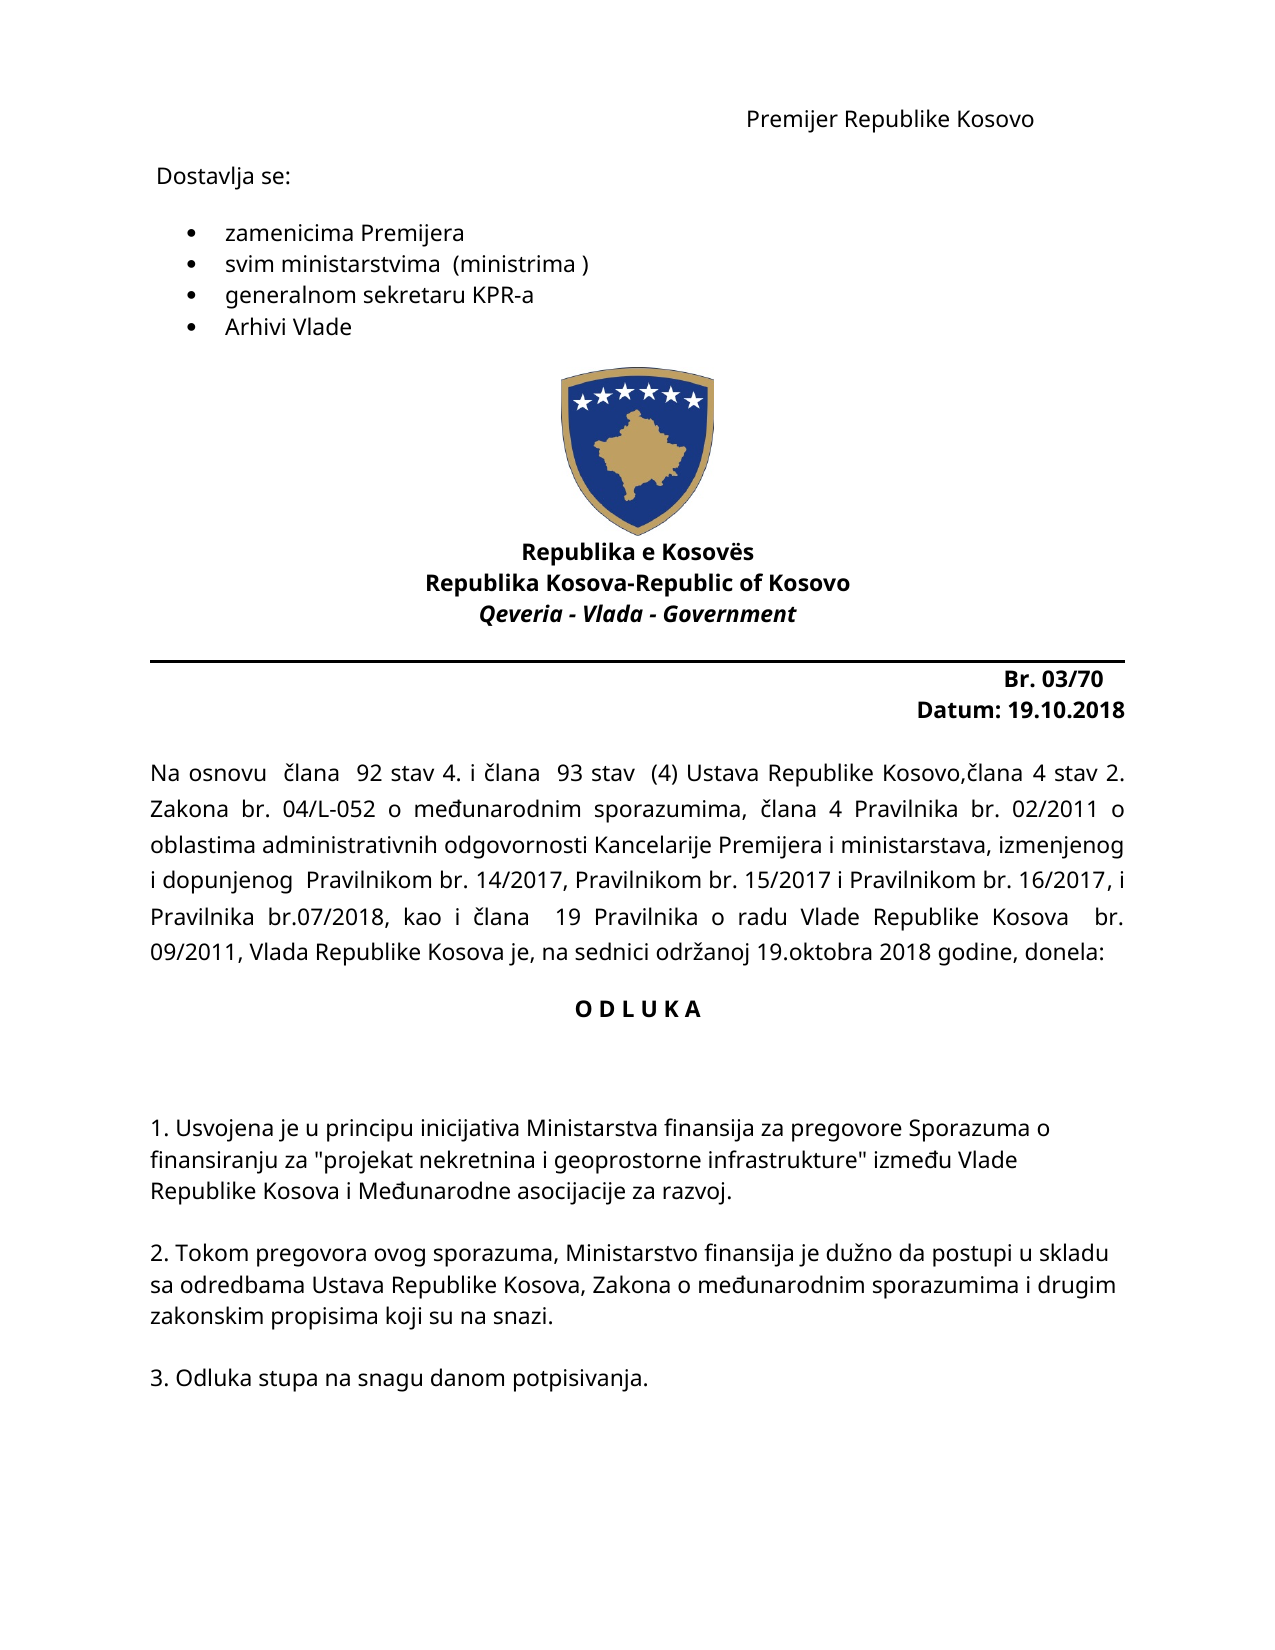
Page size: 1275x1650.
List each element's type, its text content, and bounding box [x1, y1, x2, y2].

list zamenicima Premijera [187, 217, 1125, 248]
text Premijer Republike Kosovo [150, 103, 1125, 134]
list Arhivi Vlade [187, 310, 1125, 342]
picture [561, 367, 714, 536]
text O D L U K A [150, 993, 1125, 1024]
list generalnom sekretaru KPR-a [187, 279, 1125, 310]
text 1. Usvojena je u principu inicijativa Ministarstva finansija za pregovore Sporazuma o finansiranju za "projekat nekretnina i geoprostorne infrastrukture" između Vlade Republike Kosova i Međunarodne asocijacije za razvoj. [150, 1112, 1125, 1206]
text Qeveria - Vlada - Government [150, 598, 1125, 630]
text Na osnovu člana 92 stav 4. i člana 93 stav (4) Ustava Republike Kosovo,člana 4 stav 2. Zakona br. 04/L-052 o međunarodnim sporazumima, člana 4 Pravilnika br. 02/2011 o oblastima administrativnih odgovornosti Kancelarije Premijera i ministarstava, izmenjenog i dopunjenog Pravilnikom br. 14/2017, Pravilnikom br. 15/2017 i Pravilnikom br. 16/2017, i Pravilnika br.07/2018, kao i člana 19 Pravilnika o radu Vlade Republike Kosova br. 09/2011, Vlada Republike Kosova je, na sednici održanoj 19.oktobra 2018 godine, donela: [150, 757, 1125, 968]
text 2. Tokom pregovora ovog sporazuma, Ministarstvo finansija je dužno da postupi u skladu sa odredbama Ustava Republike Kosova, Zakona o međunarodnim sporazumima i drugim zakonskim propisima koji su na snazi. [150, 1237, 1125, 1331]
text 3. Odluka stupa na snagu danom potpisivanja. [150, 1362, 1125, 1394]
text Dostavlja se: [150, 160, 1125, 191]
list svim ministarstvima (ministrima ) [187, 248, 1125, 279]
text Republika e Kosovës [150, 536, 1125, 567]
text Br. 03/70 [825, 663, 1125, 694]
text Republika Kosova-Republic of Kosovo [150, 567, 1125, 598]
text Datum: 19.10.2018 [750, 694, 1125, 725]
